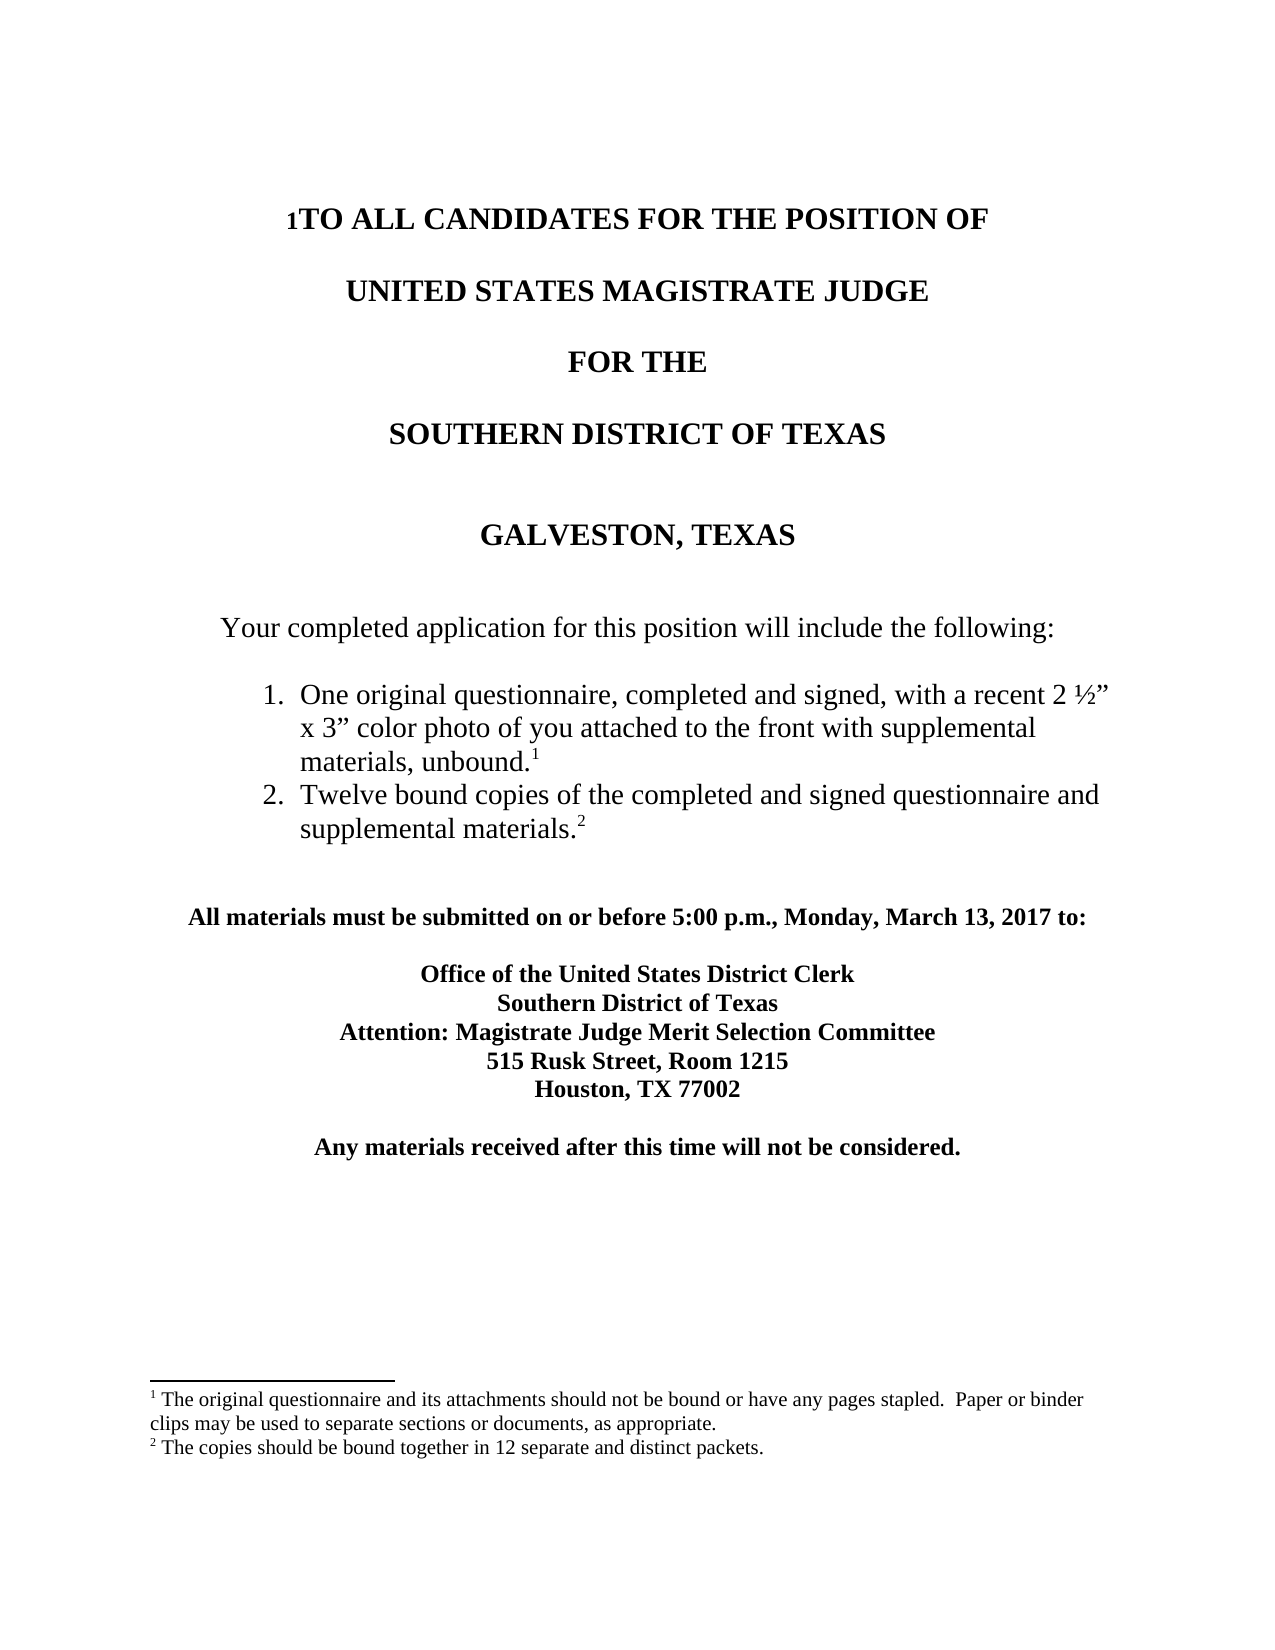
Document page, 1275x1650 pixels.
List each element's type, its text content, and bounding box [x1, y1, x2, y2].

text TO ALL CANDIDATES FOR THE POSITION OF [150, 200, 1125, 236]
text Any materials received after this time will not be considered. [150, 1132, 1125, 1161]
text SOUTHERN DISTRICT OF TEXAS [150, 416, 1125, 452]
text FOR THE [150, 344, 1125, 380]
text Office of the United States District Clerk [150, 959, 1125, 988]
text Your completed application for this position will include the following: [150, 610, 1125, 643]
list Twelve bound copies of the completed and signed questionnaire and supplemental materials. [262, 777, 1125, 844]
text Attention: Magistrate Judge Merit Selection Committee [150, 1017, 1125, 1046]
text 515 Rusk Street, Room 1215 [150, 1046, 1125, 1074]
list One original questionnaire, completed and signed, with a recent 2 ½” x 3” color photo of you attached to the front with supplemental materials, unbound. [262, 677, 1125, 777]
text GALVESTON, TEXAS [150, 516, 1125, 552]
text Houston, TX 77002 [150, 1074, 1125, 1103]
text All materials must be submitted on or before 5:00 p.m., Monday, March 13, 2017 to: [150, 902, 1125, 931]
text Southern District of Texas [150, 988, 1125, 1017]
text UNITED STATES MAGISTRATE JUDGE [150, 272, 1125, 308]
